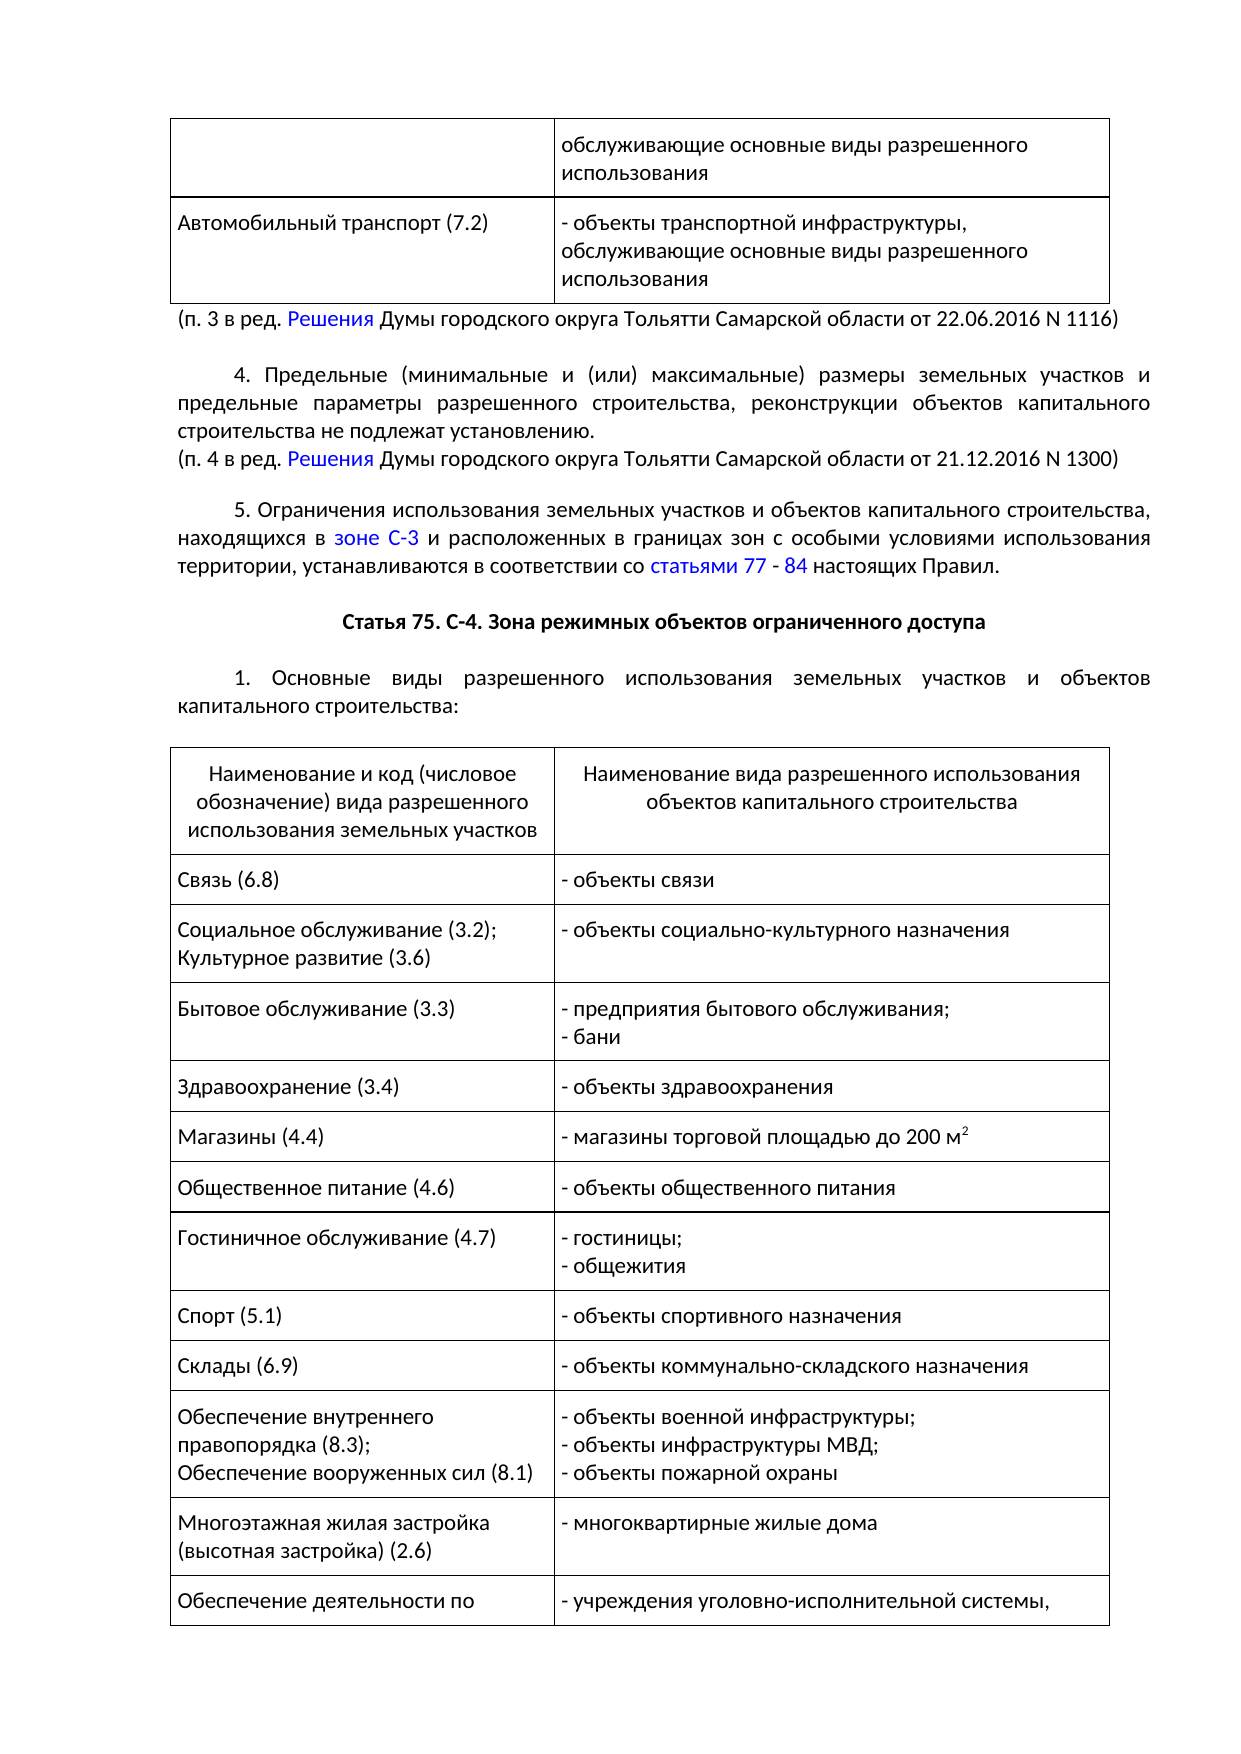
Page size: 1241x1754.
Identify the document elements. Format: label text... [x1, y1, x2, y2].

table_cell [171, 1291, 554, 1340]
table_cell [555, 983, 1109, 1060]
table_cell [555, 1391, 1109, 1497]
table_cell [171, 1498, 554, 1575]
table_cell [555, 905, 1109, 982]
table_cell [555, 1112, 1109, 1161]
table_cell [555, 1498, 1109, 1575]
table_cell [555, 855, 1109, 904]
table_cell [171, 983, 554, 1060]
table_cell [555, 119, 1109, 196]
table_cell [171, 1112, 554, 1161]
text (п. 4 в ред. Решения Думы городского округа Тольятти Самарской области от 21.12.2016 N 1300) [177, 444, 1152, 472]
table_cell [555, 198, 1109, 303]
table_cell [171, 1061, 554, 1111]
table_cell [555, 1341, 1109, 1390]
title Статья 75. С-4. Зона режимных объектов ограниченного доступа [177, 607, 1152, 635]
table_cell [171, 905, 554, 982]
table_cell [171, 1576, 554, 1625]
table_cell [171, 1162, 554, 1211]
text (п. 3 в ред. Решения Думы городского округа Тольятти Самарской области от 22.06.2016 N 1116) [177, 304, 1152, 332]
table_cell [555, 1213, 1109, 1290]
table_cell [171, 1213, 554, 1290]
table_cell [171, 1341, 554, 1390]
text 5. Ограничения использования земельных участков и объектов капитального строительства, находящихся в зоне С-3 и расположенных в границах зон с особыми условиями использования территории, устанавливаются в соответствии со статьями 77 - 84 настоящих Правил. [177, 495, 1152, 579]
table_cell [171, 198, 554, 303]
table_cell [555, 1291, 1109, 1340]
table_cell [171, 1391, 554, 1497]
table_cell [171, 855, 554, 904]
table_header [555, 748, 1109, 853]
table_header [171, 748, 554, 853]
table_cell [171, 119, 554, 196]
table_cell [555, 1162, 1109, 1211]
text 4. Предельные (минимальные и (или) максимальные) размеры земельных участков и предельные параметры разрешенного строительства, реконструкции объектов капитального строительства не подлежат установлению. [177, 360, 1152, 444]
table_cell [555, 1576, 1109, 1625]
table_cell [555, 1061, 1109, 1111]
text 1. Основные виды разрешенного использования земельных участков и объектов капитального строительства: [177, 663, 1152, 719]
